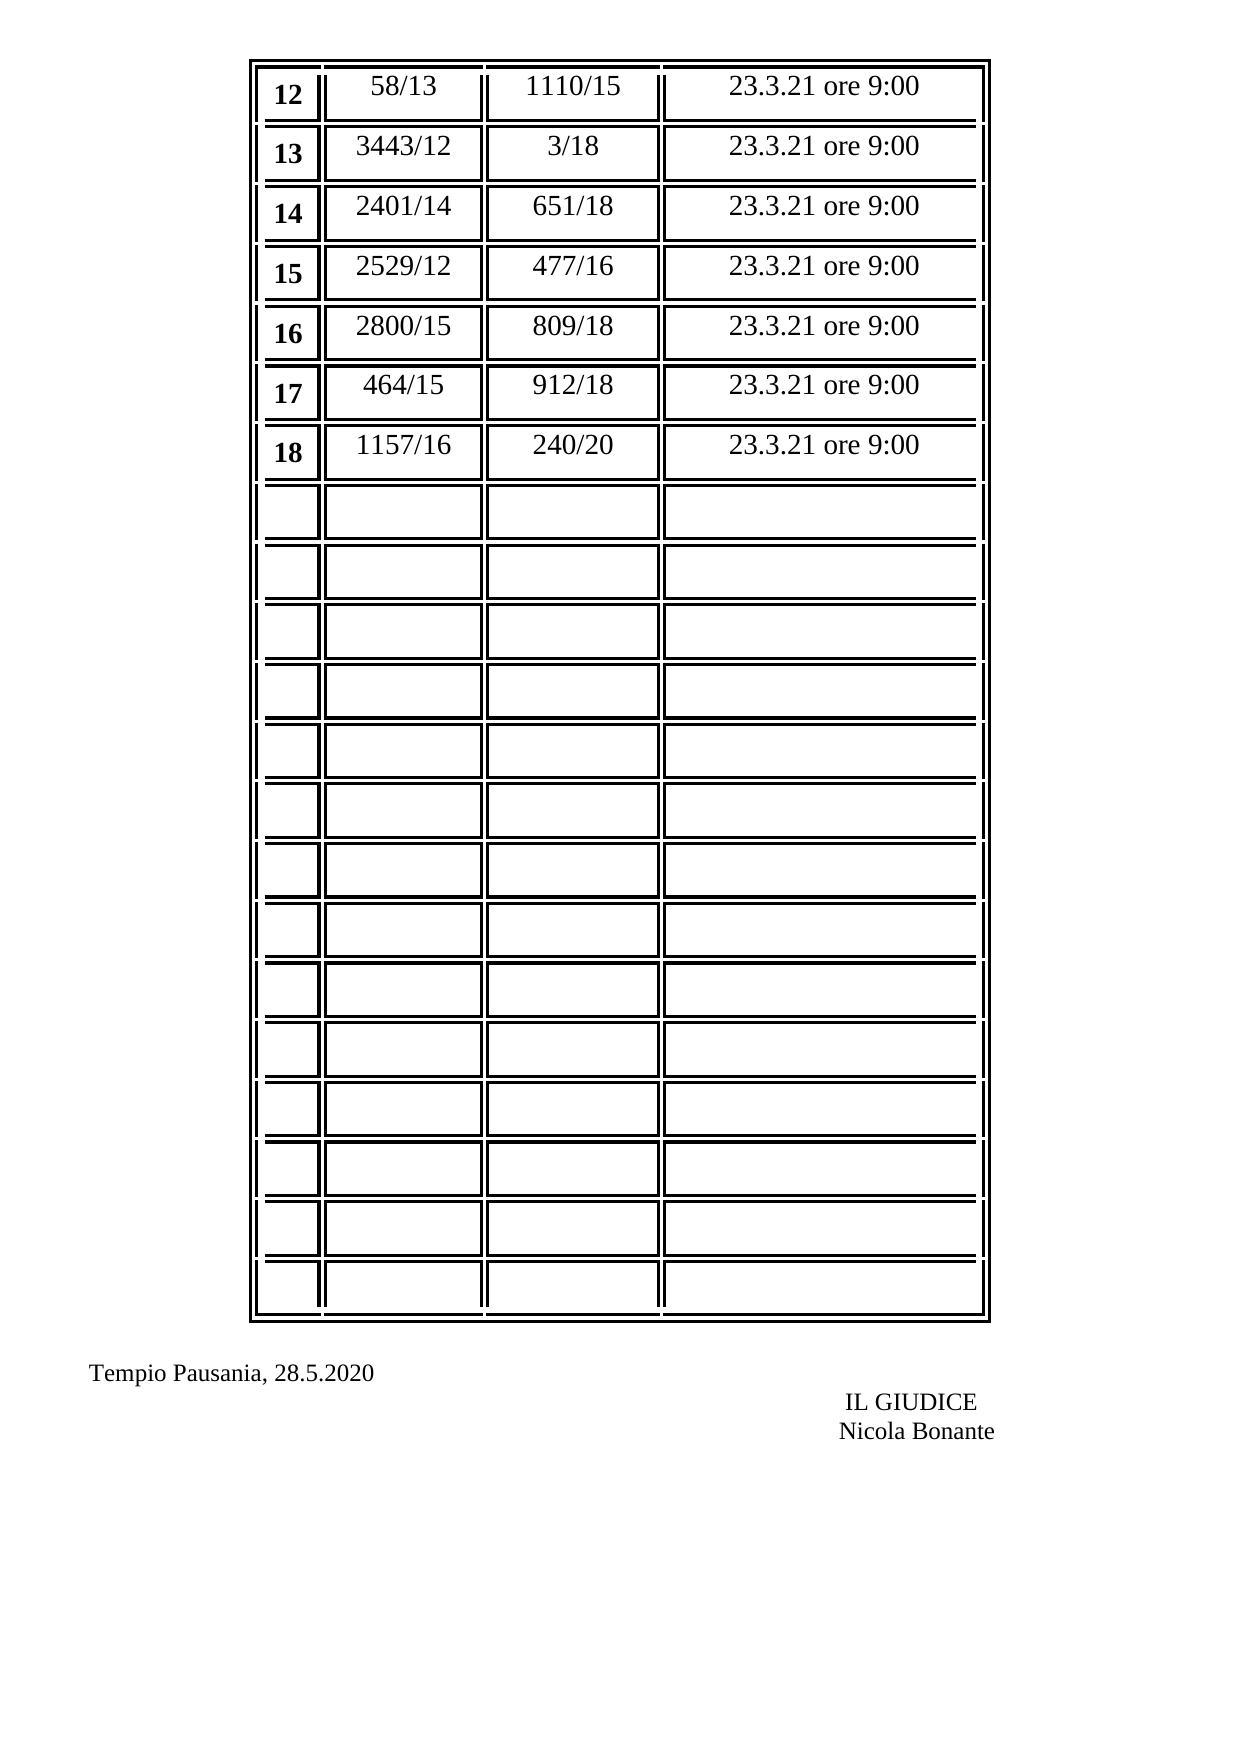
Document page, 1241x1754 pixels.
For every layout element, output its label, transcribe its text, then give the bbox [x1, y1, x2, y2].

table_cell [254, 776, 322, 836]
table_cell [322, 1015, 484, 1074]
table_cell 240/20 [485, 418, 662, 478]
table_cell 1110/15 [485, 62, 662, 119]
table_cell 12 [254, 62, 322, 119]
table_cell [322, 836, 484, 895]
text Nicola Bonante [826, 1416, 1152, 1445]
table_cell [254, 836, 322, 895]
table_cell [322, 657, 484, 716]
table_cell [485, 836, 662, 895]
table_cell 16 [254, 298, 322, 358]
table_cell 58/13 [322, 62, 484, 119]
table_cell [662, 895, 986, 955]
table_cell 912/18 [485, 358, 662, 418]
table_cell [485, 597, 662, 657]
table_cell [322, 716, 484, 776]
table_cell 15 [254, 239, 322, 298]
table_cell [254, 537, 322, 597]
table_cell [254, 1194, 322, 1253]
table_cell [322, 1134, 484, 1194]
table_cell [662, 1194, 986, 1253]
table_cell [485, 657, 662, 716]
table_cell [485, 776, 662, 836]
table_cell [485, 716, 662, 776]
table_cell [254, 955, 322, 1015]
table_cell [254, 597, 322, 657]
table_cell 23.3.21 ore 9:00 [662, 418, 986, 478]
table_cell [322, 597, 484, 657]
table_cell [662, 1134, 986, 1194]
table_cell [485, 537, 662, 597]
table_cell 464/15 [322, 358, 484, 418]
table_cell [322, 776, 484, 836]
table_cell 14 [254, 179, 322, 238]
table_cell [254, 1254, 322, 1313]
table_cell [485, 895, 662, 955]
table_cell [662, 657, 986, 716]
table_cell [662, 537, 986, 597]
table_cell [662, 1254, 986, 1313]
table_cell [322, 955, 484, 1015]
table_cell [662, 716, 986, 776]
table_cell 2401/14 [322, 179, 484, 238]
table_cell 2800/15 [322, 298, 484, 358]
table_cell 23.3.21 ore 9:00 [662, 119, 986, 179]
table_cell 17 [254, 358, 322, 418]
table_cell 3/18 [485, 119, 662, 179]
table_cell [485, 1134, 662, 1194]
table_cell 2529/12 [322, 239, 484, 298]
table_cell 651/18 [485, 179, 662, 238]
table_cell [254, 716, 322, 776]
table_cell [322, 478, 484, 537]
table_cell 1157/16 [322, 418, 484, 478]
table_cell [254, 657, 322, 716]
table_cell [485, 955, 662, 1015]
table_cell [254, 1015, 322, 1074]
table_cell [254, 1075, 322, 1134]
table_cell [485, 1015, 662, 1074]
table_cell 477/16 [485, 239, 662, 298]
table_cell 23.3.21 ore 9:00 [662, 239, 986, 298]
table_cell 809/18 [485, 298, 662, 358]
table_cell [662, 836, 986, 895]
table_cell [322, 1254, 484, 1313]
table_cell 23.3.21 ore 9:00 [662, 358, 986, 418]
table_cell [662, 478, 986, 537]
table_cell [662, 776, 986, 836]
text Tempio Pausania, 28.5.2020 [89, 1358, 1152, 1387]
table_cell [254, 1134, 322, 1194]
text IL GIUDICE [89, 1387, 1152, 1416]
table_cell 3443/12 [322, 119, 484, 179]
table_cell [322, 1075, 484, 1134]
table_cell 18 [254, 418, 322, 478]
table_cell [485, 1254, 662, 1313]
table_cell [485, 478, 662, 537]
table_cell 13 [254, 119, 322, 179]
table_cell [254, 478, 322, 537]
table_cell 23.3.21 ore 9:00 [662, 179, 986, 238]
table_cell [485, 1194, 662, 1253]
table_cell [322, 537, 484, 597]
table_cell [254, 895, 322, 955]
table_cell [322, 895, 484, 955]
table_cell 23.3.21 ore 9:00 [662, 62, 986, 119]
table_cell [322, 1194, 484, 1253]
table_cell 23.3.21 ore 9:00 [662, 298, 986, 358]
table_cell [485, 1075, 662, 1134]
table_cell [662, 597, 986, 657]
table_cell [662, 1015, 986, 1074]
table_cell [662, 1075, 986, 1134]
table_cell [662, 955, 986, 1015]
